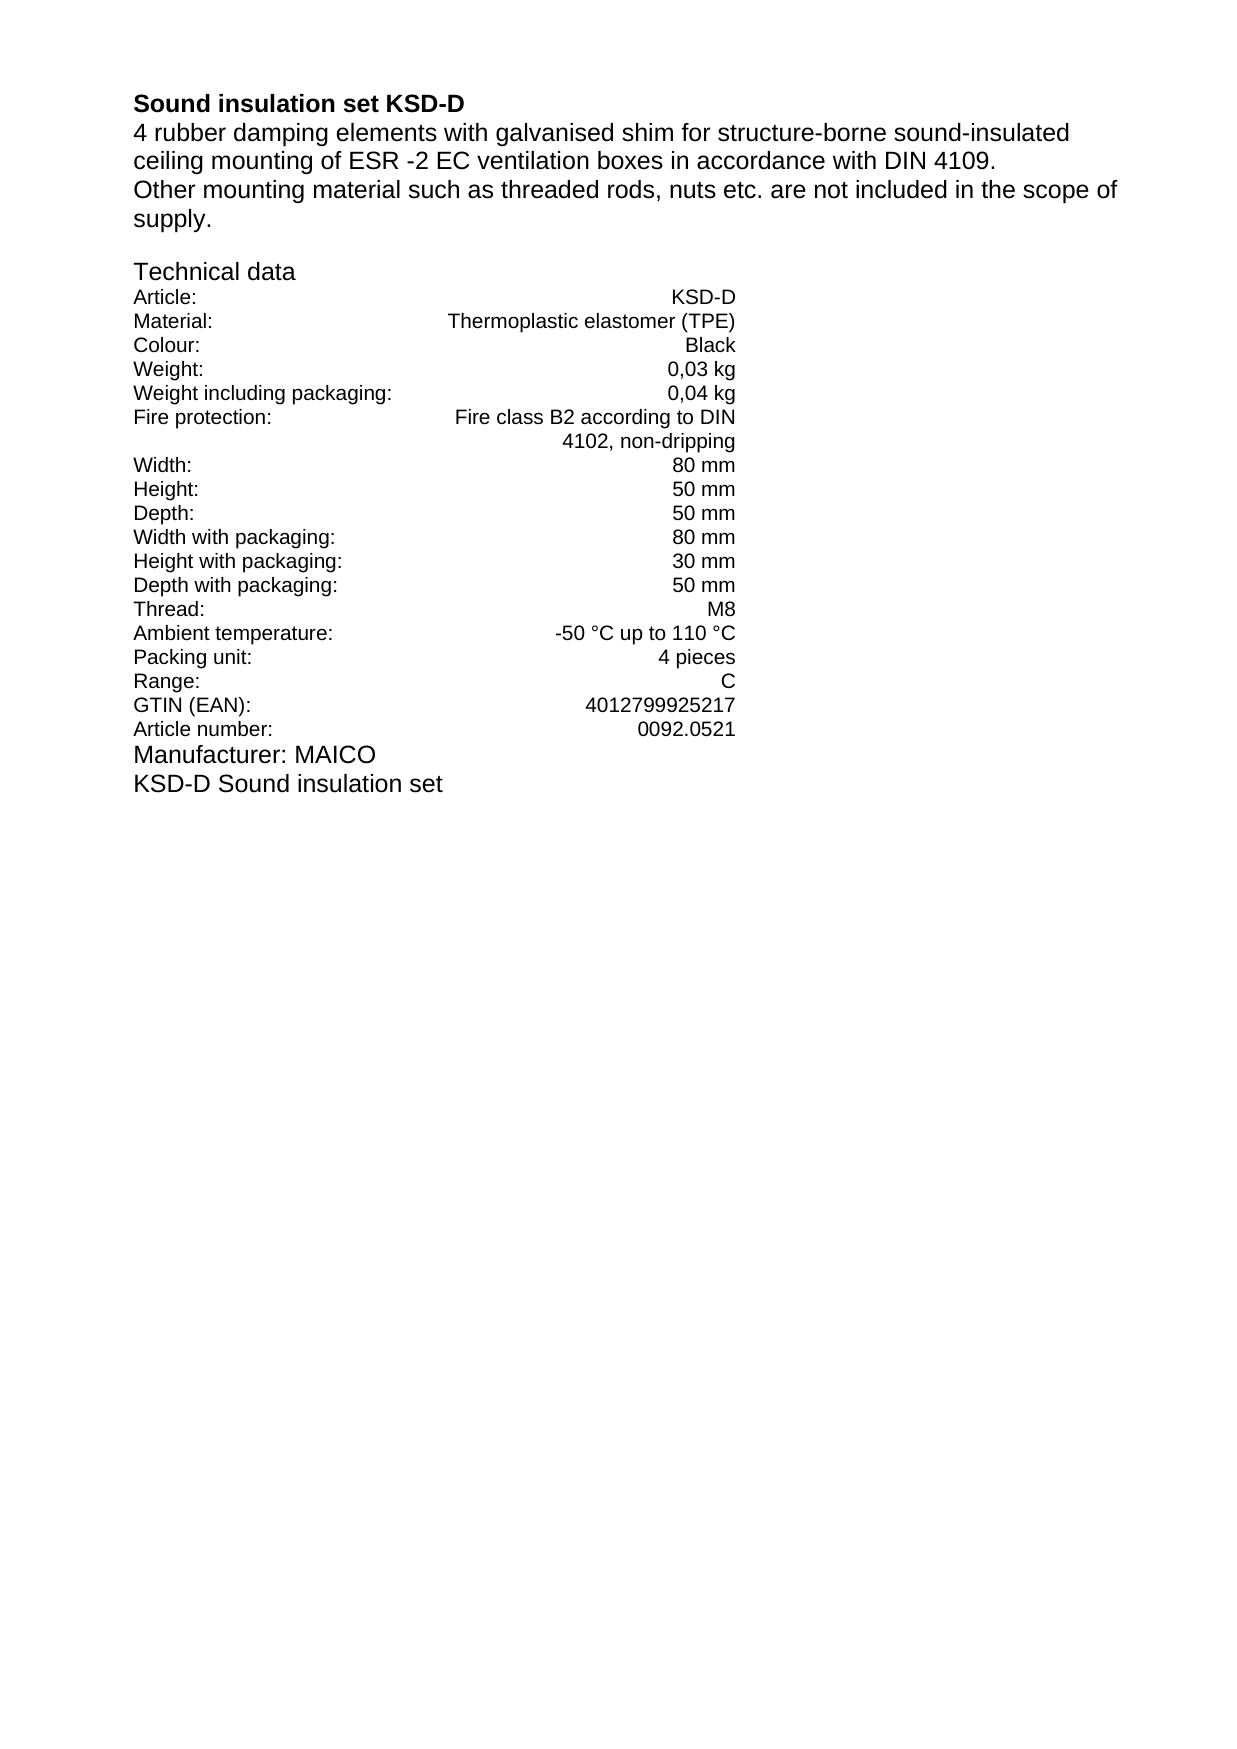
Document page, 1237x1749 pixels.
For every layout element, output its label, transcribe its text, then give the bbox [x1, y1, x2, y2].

table_cell Depth: [122, 501, 434, 525]
text Other mounting material such as threaded rods, nuts etc. are not included in the scope of supply. [133, 175, 1148, 232]
table_cell 50 mm [434, 501, 747, 525]
table_cell Article number: [122, 716, 434, 740]
table_cell Width with packaging: [122, 525, 434, 549]
table_cell Range: [122, 669, 434, 692]
table_cell 0092.0521 [434, 716, 747, 740]
table_cell 0,03 kg [434, 357, 747, 381]
table_cell Height: [122, 477, 434, 501]
text Manufacturer: MAICO [133, 740, 1148, 769]
table_header KSD-D [434, 285, 747, 309]
table_cell M8 [434, 597, 747, 621]
table_cell GTIN (EAN): [122, 693, 434, 716]
table_cell Height with packaging: [122, 549, 434, 573]
table_cell Material: [122, 309, 434, 333]
text 4 rubber damping elements with galvanised shim for structure-borne sound-insulated ceiling mounting of ESR -2 EC ventilation boxes in accordance with DIN 4109. [133, 117, 1148, 175]
table_header Article: [122, 285, 434, 309]
table_cell Weight: [122, 357, 434, 381]
table_cell 50 mm [434, 573, 747, 597]
table_cell Thread: [122, 597, 434, 621]
table_cell C [434, 669, 747, 692]
table_cell Colour: [122, 333, 434, 357]
table_cell Packing unit: [122, 645, 434, 668]
table_cell 30 mm [434, 549, 747, 573]
table_cell 80 mm [434, 453, 747, 477]
table_cell Black [434, 333, 747, 357]
table_cell Fire class B2 according to DIN 4102, non-dripping [434, 405, 747, 453]
table_cell Weight including packaging: [122, 381, 434, 405]
table_cell Width: [122, 453, 434, 477]
table_cell Depth with packaging: [122, 573, 434, 597]
table_cell 0,04 kg [434, 381, 747, 405]
table_cell 4012799925217 [434, 693, 747, 716]
table_cell -50 °C up to 110 °C [434, 621, 747, 644]
table_cell 4 pieces [434, 645, 747, 668]
text Technical data [133, 256, 1148, 285]
table_cell Thermoplastic elastomer (TPE) [434, 309, 747, 333]
table_cell Ambient temperature: [122, 621, 434, 644]
table_cell 80 mm [434, 525, 747, 549]
text Sound insulation set KSD-D [133, 89, 1148, 117]
table_cell 50 mm [434, 477, 747, 501]
text KSD-D Sound insulation set [133, 769, 1148, 798]
table_cell Fire protection: [122, 405, 434, 453]
